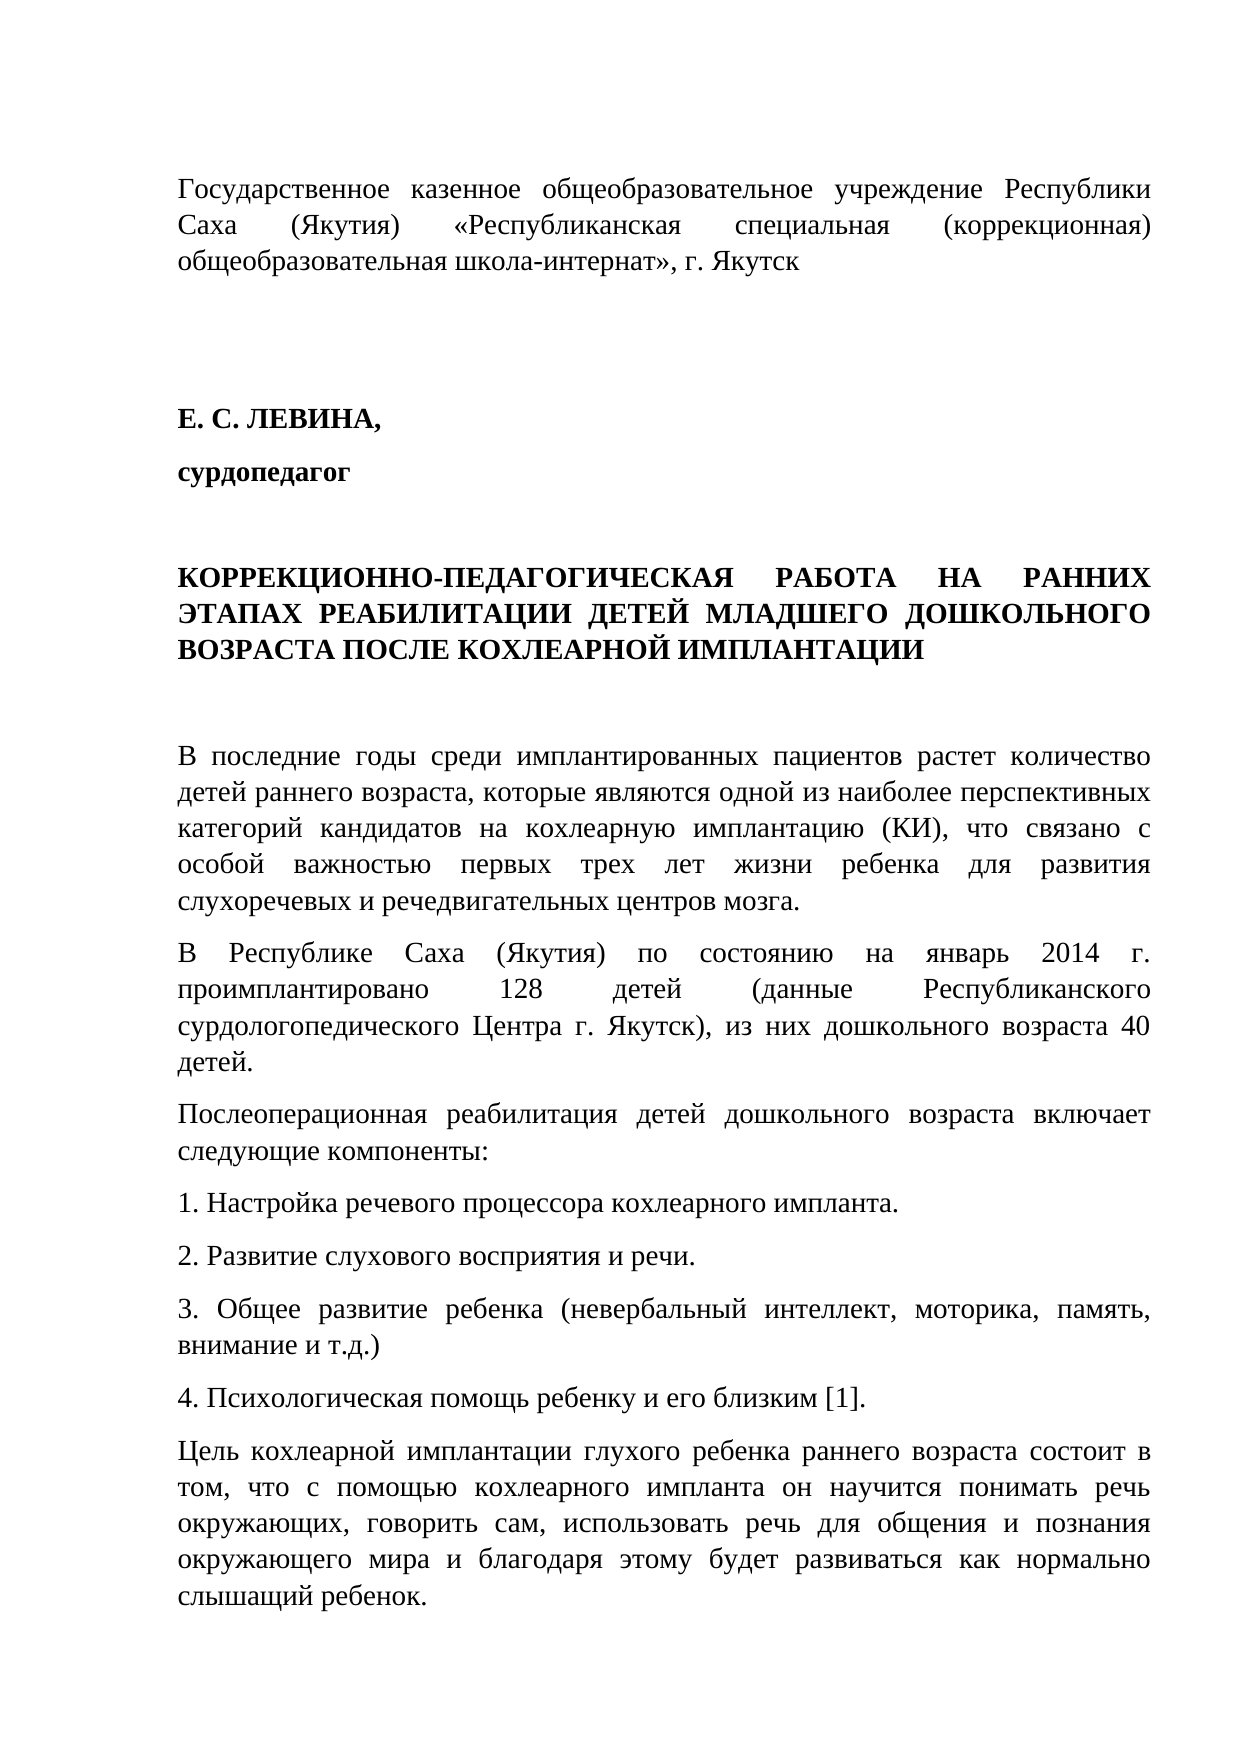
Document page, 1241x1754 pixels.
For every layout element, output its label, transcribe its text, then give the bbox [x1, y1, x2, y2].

text В последние годы среди имплантированных пациентов растет количество детей раннего возраста, которые являются одной из наиболее перспективных категорий кандидатов на кохлеарную имплантацию (КИ), что связано с особой важностью первых трех лет жизни ребенка для развития слухоречевых и речедвигательных центров мозга. [177, 738, 1152, 916]
text Цель кохлеарной имплантации глухого ребенка раннего возраста состоит в том, что с помощью кохлеарного импланта он научится понимать речь окружающих, говорить сам, использовать речь для общения и познания окружающего мира и благодаря этому будет развиваться как нормально слышащий ребенок. [177, 1433, 1152, 1611]
text сурдопедагог [177, 454, 1152, 488]
text 3. Общее развитие ребенка (невербальный интеллект, моторика, память, внимание и т.д.) [177, 1291, 1152, 1361]
text 1. Настройка речевого процессора кохлеарного импланта. [177, 1186, 1152, 1219]
text В Республике Саха (Якутия) по состоянию на январь 2014 г. проимплантировано 128 детей (данные Республиканского сурдологопедического Центра г. Якутск), из них дошкольного возраста 40 детей. [177, 935, 1152, 1077]
text 2. Развитие слухового восприятия и речи. [177, 1238, 1152, 1272]
text Е. С. ЛЕВИНА, [177, 402, 1152, 435]
text КОРРЕКЦИОННО-ПЕДАГОГИЧЕСКАЯ РАБОТА НА РАННИХ ЭТАПАХ РЕАБИЛИТАЦИИ ДЕТЕЙ МЛАДШЕГО ДОШКОЛЬНОГО ВОЗРАСТА ПОСЛЕ КОХЛЕАРНОЙ ИМПЛАНТАЦИИ [177, 560, 1152, 666]
text Государственное казенное общеобразовательное учреждение Республики Саха (Якутия) «Республиканская специальная (коррекционная) общеобразовательная школа-интернат», г. Якутск [177, 171, 1152, 277]
text 4. Психологическая помощь ребенку и его близким [1]. [177, 1380, 1152, 1414]
text Послеоперационная реабилитация детей дошкольного возраста включает следующие компоненты: [177, 1097, 1152, 1166]
